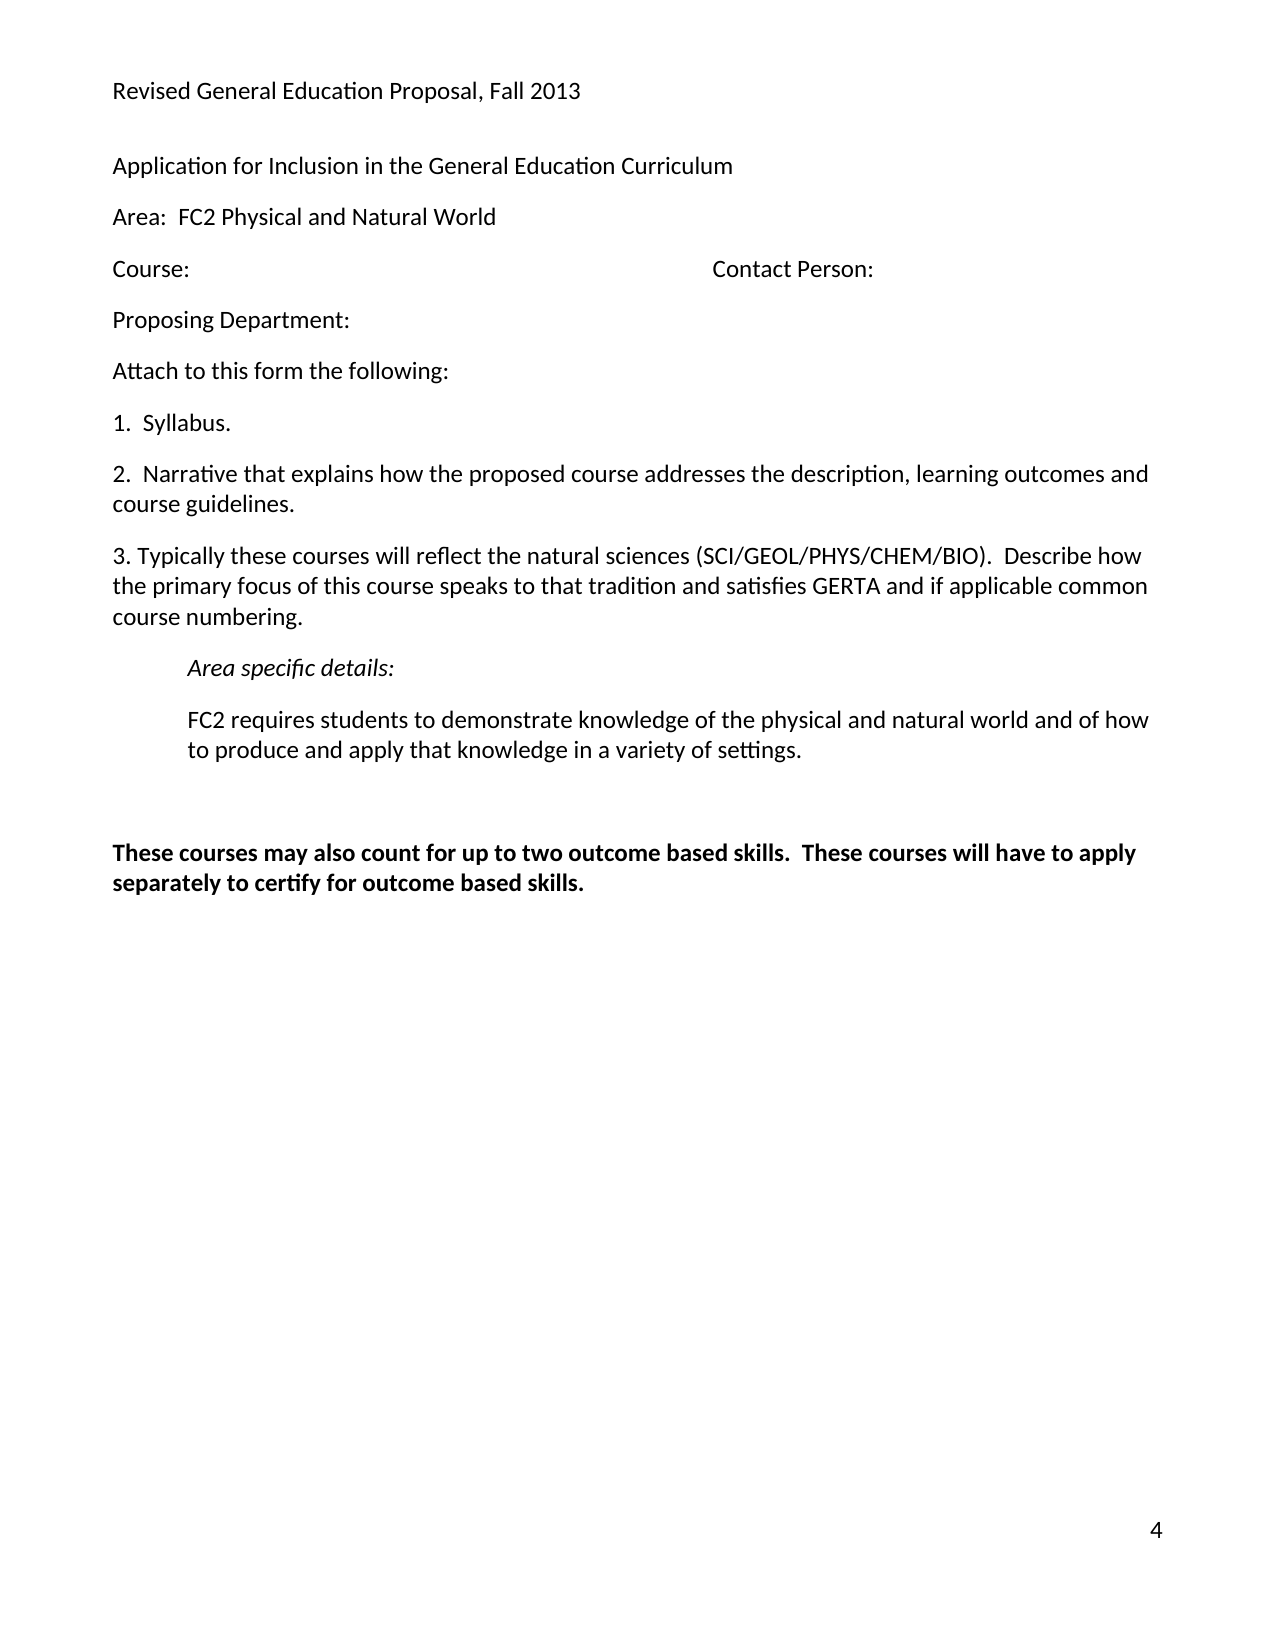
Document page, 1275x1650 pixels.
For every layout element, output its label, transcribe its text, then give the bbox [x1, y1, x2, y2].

text Attach to this form the following: [112, 355, 1162, 386]
text 3. Typically these courses will reflect the natural sciences (SCI/GEOL/PHYS/CHEM/BIO). Describe how the primary focus of this course speaks to that tradition and satisfies GERTA and if applicable common course numbering. [112, 540, 1162, 632]
text These courses may also count for up to two outcome based skills. These courses will have to apply separately to certify for outcome based skills. [112, 837, 1162, 898]
text Area: FC2 Physical and Natural World [112, 201, 1162, 232]
text Proposing Department: [112, 304, 1162, 334]
text Application for Inclusion in the General Education Curriculum [112, 150, 1162, 181]
text 2. Narrative that explains how the proposed course addresses the description, learning outcomes and course guidelines. [112, 458, 1162, 519]
text 1. Syllabus. [112, 407, 1162, 437]
text Course: Contact Person: [112, 253, 1162, 283]
text FC2 requires students to demonstrate knowledge of the physical and natural world and of how to produce and apply that knowledge in a variety of settings. [187, 704, 1162, 765]
text Area specific details: [112, 652, 1162, 683]
